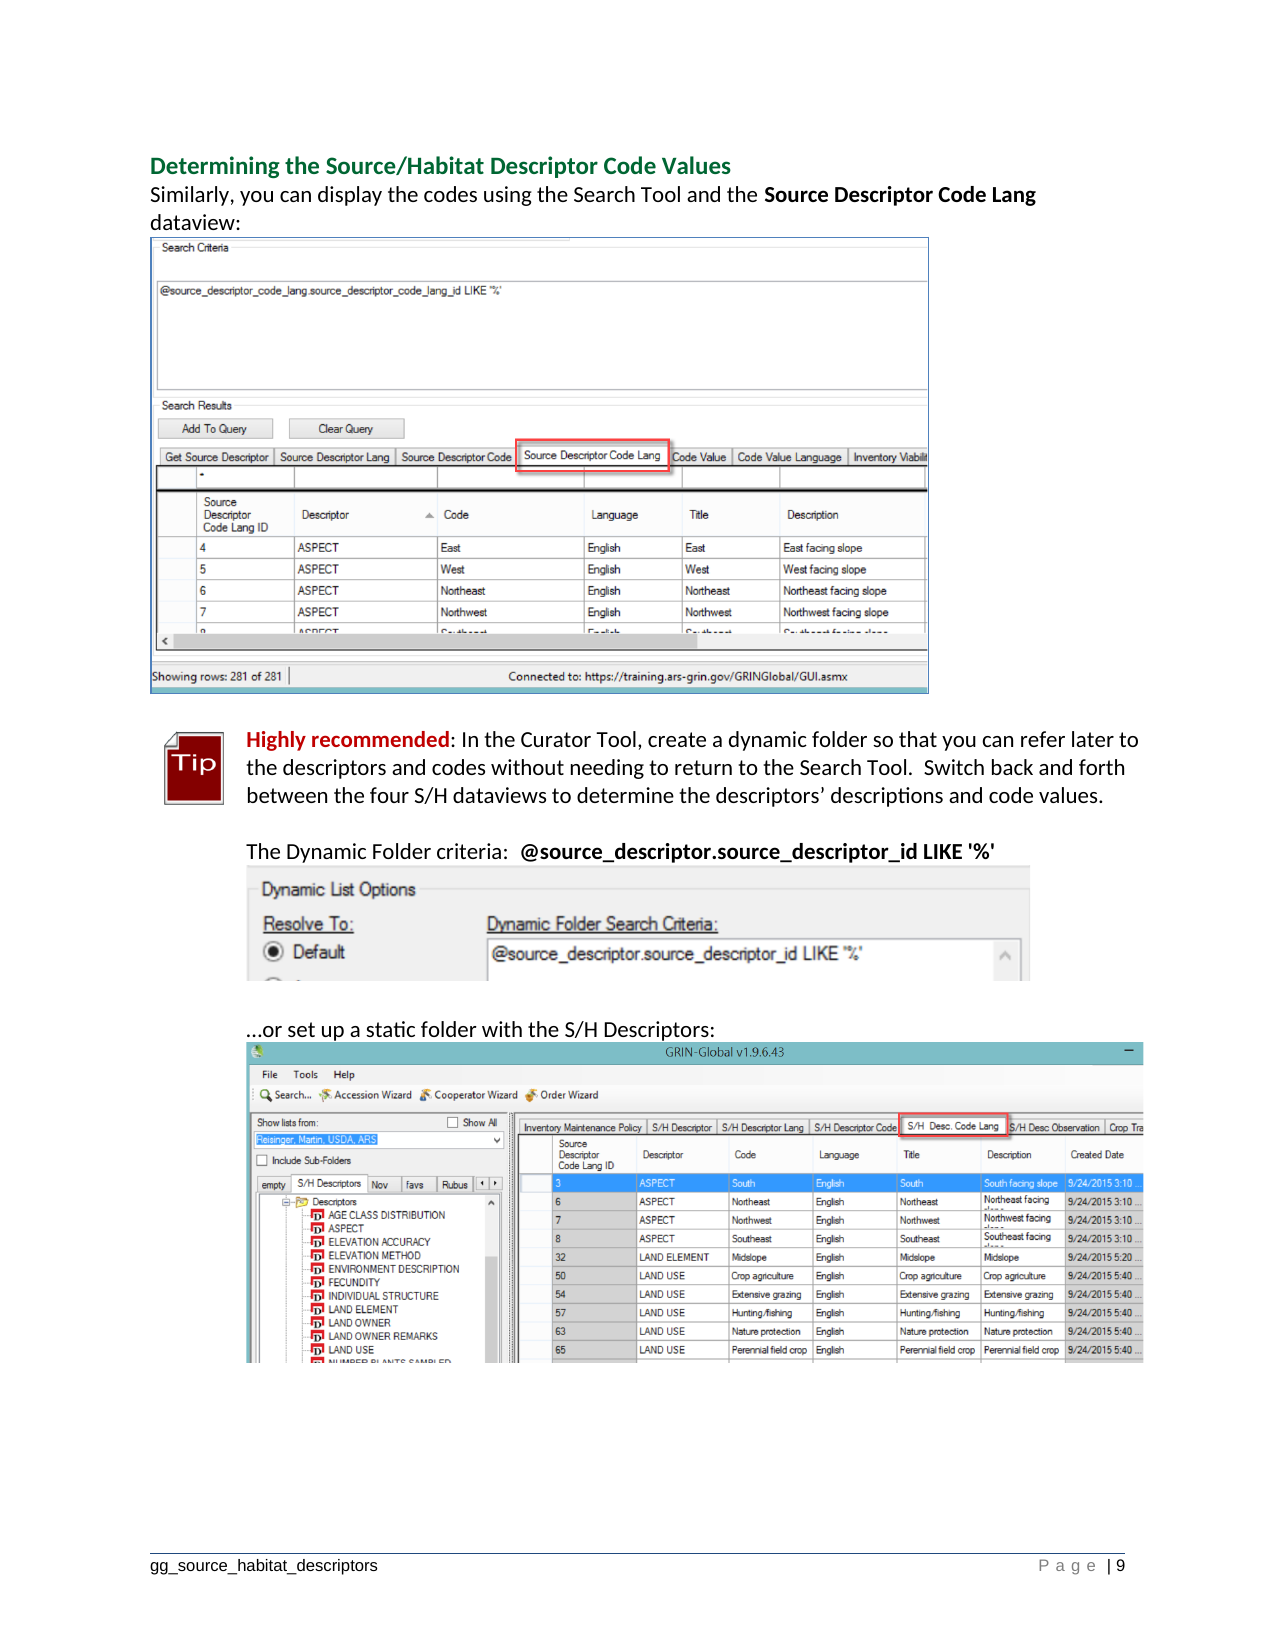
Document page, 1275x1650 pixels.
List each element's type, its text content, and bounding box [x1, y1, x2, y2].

table_header [150, 725, 235, 1416]
picture [246, 1042, 1144, 1363]
picture [152, 238, 928, 693]
subtitle Determining the Source/Habitat Descriptor Code Values [150, 150, 1125, 181]
table_header Highly recommended: In the Curator Tool, create a dynamic folder so that you can refer later to the descriptors and codes without needing to return to the Search Tool. Switch back and forth between the four S/H dataviews to determine the descriptors’ descriptions and code values. The Dynamic Folder criteria: @source_descriptor.source_descriptor_id LIKE '%' …or set up a static folder with the S/H Descriptors: [235, 725, 1155, 1416]
picture [246, 865, 1031, 981]
picture [164, 731, 224, 805]
